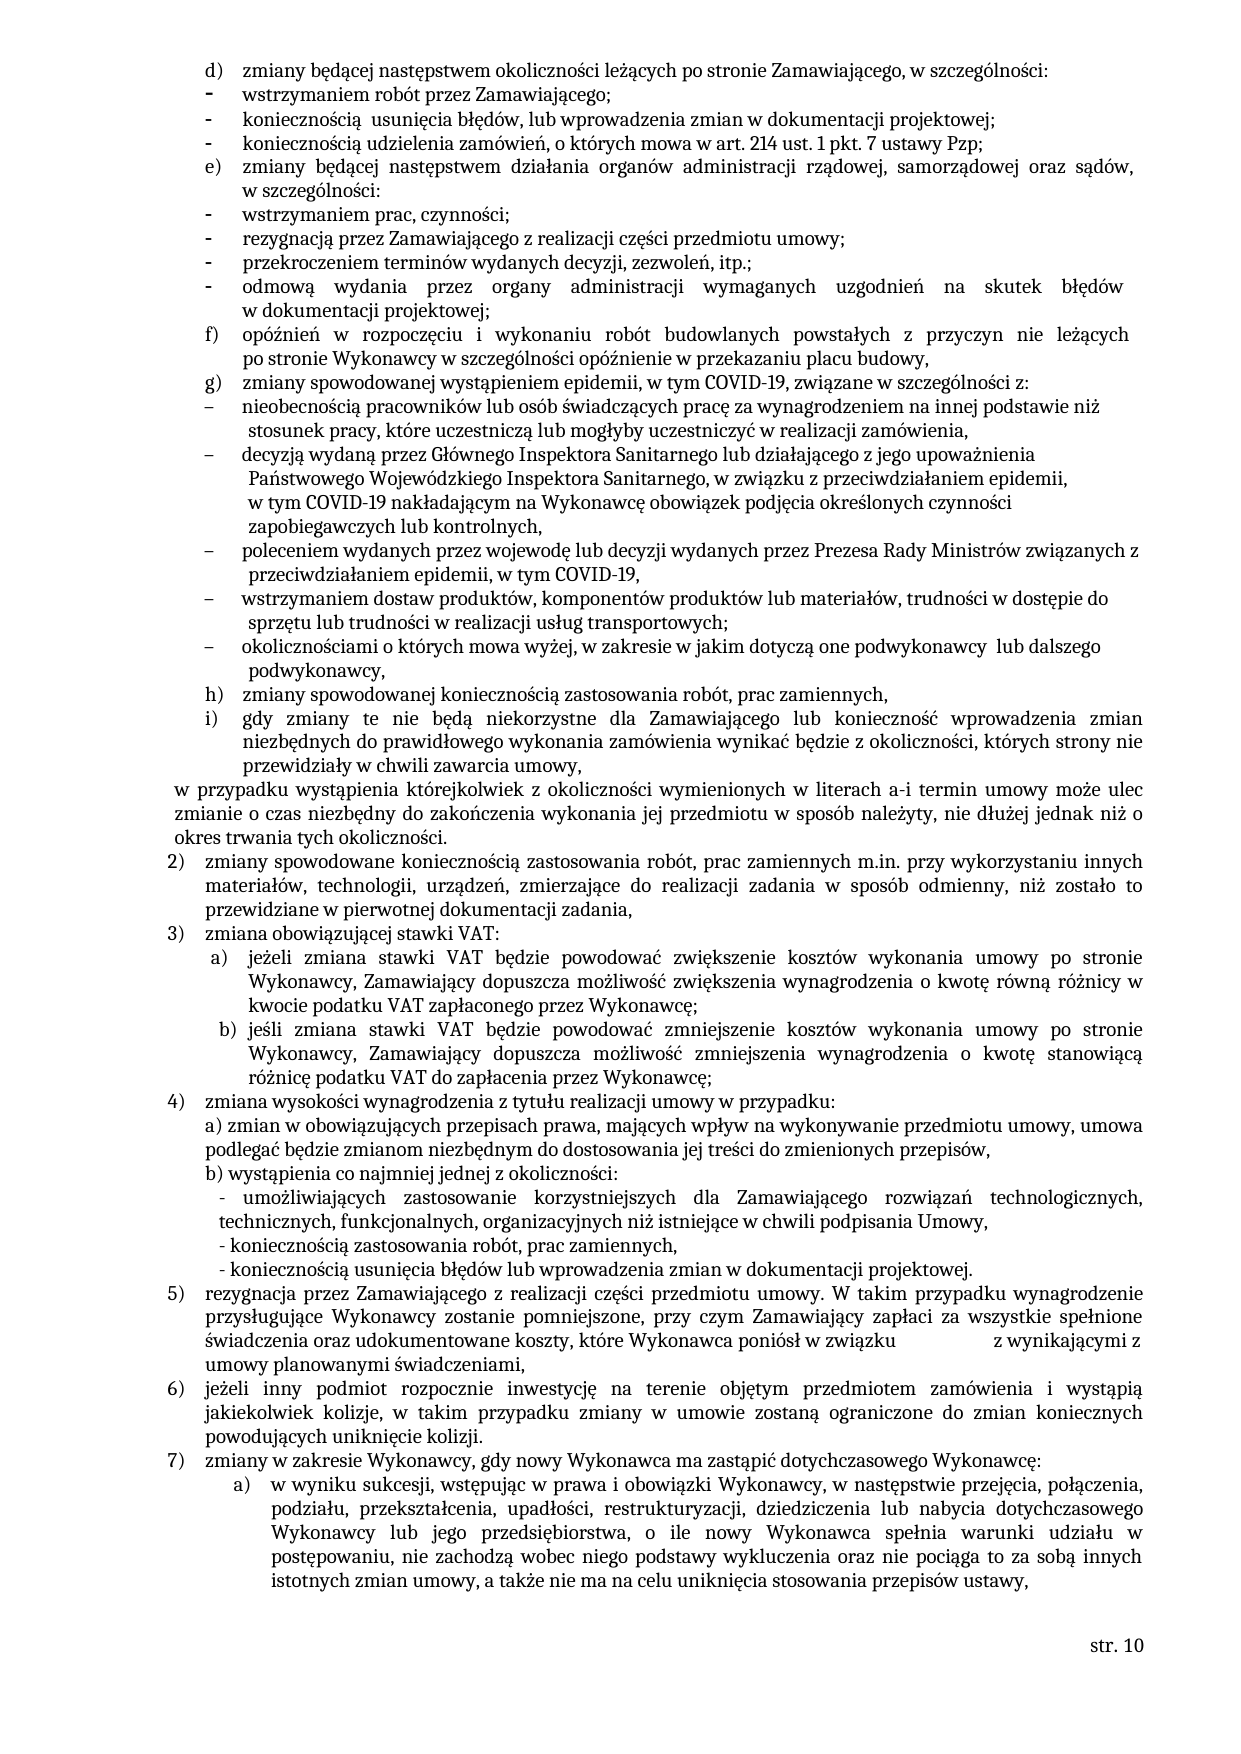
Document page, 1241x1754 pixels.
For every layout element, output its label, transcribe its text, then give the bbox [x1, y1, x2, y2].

list zmiany będącej następstwem działania organów administracji rządowej, samorządowej oraz sądów, w szczególności: [205, 155, 1144, 203]
list zmiana wysokości wynagrodzenia z tytułu realizacji umowy w przypadku: [167, 1089, 1144, 1113]
list zmiany spowodowanej wystąpieniem epidemii, w tym COVID-19, związane w szczególności z: [205, 371, 1144, 395]
list zmiany w zakresie Wykonawcy, gdy nowy Wykonawca ma zastąpić dotychczasowego Wykonawcę: [167, 1449, 1144, 1473]
list odmową wydania przez organy administracji wymaganych uzgodnień na skutek błędów w dokumentacji projektowej; [205, 275, 1144, 323]
list koniecznością udzielenia zamówień, o których mowa w art. 214 ust. 1 pkt. 7 ustawy Pzp; [205, 131, 1144, 155]
list b) wystąpienia co najmniej jednej z okoliczności: [205, 1161, 1144, 1185]
list gdy zmiany te nie będą niekorzystne dla Zamawiającego lub konieczność wprowadzenia zmian niezbędnych do prawidłowego wykonania zamówienia wynikać będzie z okoliczności, których strony nie przewidziały w chwili zawarcia umowy, [205, 706, 1144, 778]
list – decyzją wydaną przez Głównego Inspektora Sanitarnego lub działającego z jego upoważnienia Państwowego Wojewódzkiego Inspektora Sanitarnego, w związku z przeciwdziałaniem epidemii, w tym COVID-19 nakładającym na Wykonawcę obowiązek podjęcia określonych czynności zapobiegawczych lub kontrolnych, [204, 443, 1144, 538]
list – nieobecnością pracowników lub osób świadczących pracę za wynagrodzeniem na innej podstawie niż stosunek pracy, które uczestniczą lub mogłyby uczestniczyć w realizacji zamówienia, [204, 395, 1144, 443]
list zmiany spowodowane koniecznością zastosowania robót, prac zamiennych m.in. przy wykorzystaniu innych materiałów, technologii, urządzeń, zmierzające do realizacji zadania w sposób odmienny, niż zostało to przewidziane w pierwotnej dokumentacji zadania, [167, 850, 1144, 922]
text - umożliwiających zastosowanie korzystniejszych dla Zamawiającego rozwiązań technologicznych, technicznych, funkcjonalnych, organizacyjnych niż istniejące w chwili podpisania Umowy, [218, 1185, 1144, 1233]
list zmiana obowiązującej stawki VAT: [167, 922, 1144, 946]
text w przypadku wystąpienia którejkolwiek z okoliczności wymienionych w literach a-i termin umowy może ulec zmianie o czas niezbędny do zakończenia wykonania jej przedmiotu w sposób należyty, nie dłużej jednak niż o okres trwania tych okoliczności. [174, 778, 1144, 850]
list wstrzymaniem prac, czynności; [205, 203, 1144, 227]
list w wyniku sukcesji, wstępując w prawa i obowiązki Wykonawcy, w następstwie przejęcia, połączenia, podziału, przekształcenia, upadłości, restrukturyzacji, dziedziczenia lub nabycia dotychczasowego Wykonawcy lub jego przedsiębiorstwa, o ile nowy Wykonawca spełnia warunki udziału w postępowaniu, nie zachodzą wobec niego podstawy wykluczenia oraz nie pociąga to za sobą innych istotnych zmian umowy, a także nie ma na celu uniknięcia stosowania przepisów ustawy, [233, 1473, 1144, 1593]
list jeżeli inny podmiot rozpocznie inwestycję na terenie objętym przedmiotem zamówienia i wystąpią jakiekolwiek kolizje, w takim przypadku zmiany w umowie zostaną ograniczone do zmian koniecznych powodujących uniknięcie kolizji. [167, 1377, 1144, 1449]
list – poleceniem wydanych przez wojewodę lub decyzji wydanych przez Prezesa Rady Ministrów związanych z przeciwdziałaniem epidemii, w tym COVID-19, [204, 538, 1144, 586]
list jeśli zmiana stawki VAT będzie powodować zmniejszenie kosztów wykonania umowy po stronie Wykonawcy, Zamawiający dopuszcza możliwość zmniejszenia wynagrodzenia o kwotę stanowiącą różnicę podatku VAT do zapłacenia przez Wykonawcę; [218, 1018, 1144, 1089]
list jeżeli zmiana stawki VAT będzie powodować zwiększenie kosztów wykonania umowy po stronie Wykonawcy, Zamawiający dopuszcza możliwość zwiększenia wynagrodzenia o kwotę równą różnicy w kwocie podatku VAT zapłaconego przez Wykonawcę; [211, 946, 1144, 1018]
list wstrzymaniem robót przez Zamawiającego; [205, 83, 1144, 107]
list a) zmian w obowiązujących przepisach prawa, mających wpływ na wykonywanie przedmiotu umowy, umowa podlegać będzie zmianom niezbędnym do dostosowania jej treści do zmienionych przepisów, [205, 1113, 1144, 1161]
list rezygnacją przez Zamawiającego z realizacji części przedmiotu umowy; [205, 227, 1144, 251]
text - koniecznością zastosowania robót, prac zamiennych, [218, 1233, 1144, 1257]
list rezygnacja przez Zamawiającego z realizacji części przedmiotu umowy. W takim przypadku wynagrodzenie przysługujące Wykonawcy zostanie pomniejszone, przy czym Zamawiający zapłaci za wszystkie spełnione świadczenia oraz udokumentowane koszty, które Wykonawca poniósł w związku z wynikającymi z umowy planowanymi świadczeniami, [167, 1281, 1144, 1377]
list – wstrzymaniem dostaw produktów, komponentów produktów lub materiałów, trudności w dostępie do sprzętu lub trudności w realizacji usług transportowych; [204, 586, 1144, 634]
list zmiany będącej następstwem okoliczności leżących po stronie Zamawiającego, w szczególności: [205, 59, 1144, 83]
list opóźnień w rozpoczęciu i wykonaniu robót budowlanych powstałych z przyczyn nie leżących po stronie Wykonawcy w szczególności opóźnienie w przekazaniu placu budowy, [205, 323, 1144, 371]
text - koniecznością usunięcia błędów lub wprowadzenia zmian w dokumentacji projektowej. [218, 1257, 1144, 1281]
list – okolicznościami o których mowa wyżej, w zakresie w jakim dotyczą one podwykonawcy lub dalszego podwykonawcy, [204, 634, 1144, 682]
list zmiany spowodowanej koniecznością zastosowania robót, prac zamiennych, [205, 682, 1144, 706]
list przekroczeniem terminów wydanych decyzji, zezwoleń, itp.; [205, 251, 1144, 275]
list koniecznością usunięcia błędów, lub wprowadzenia zmian w dokumentacji projektowej; [205, 107, 1144, 131]
